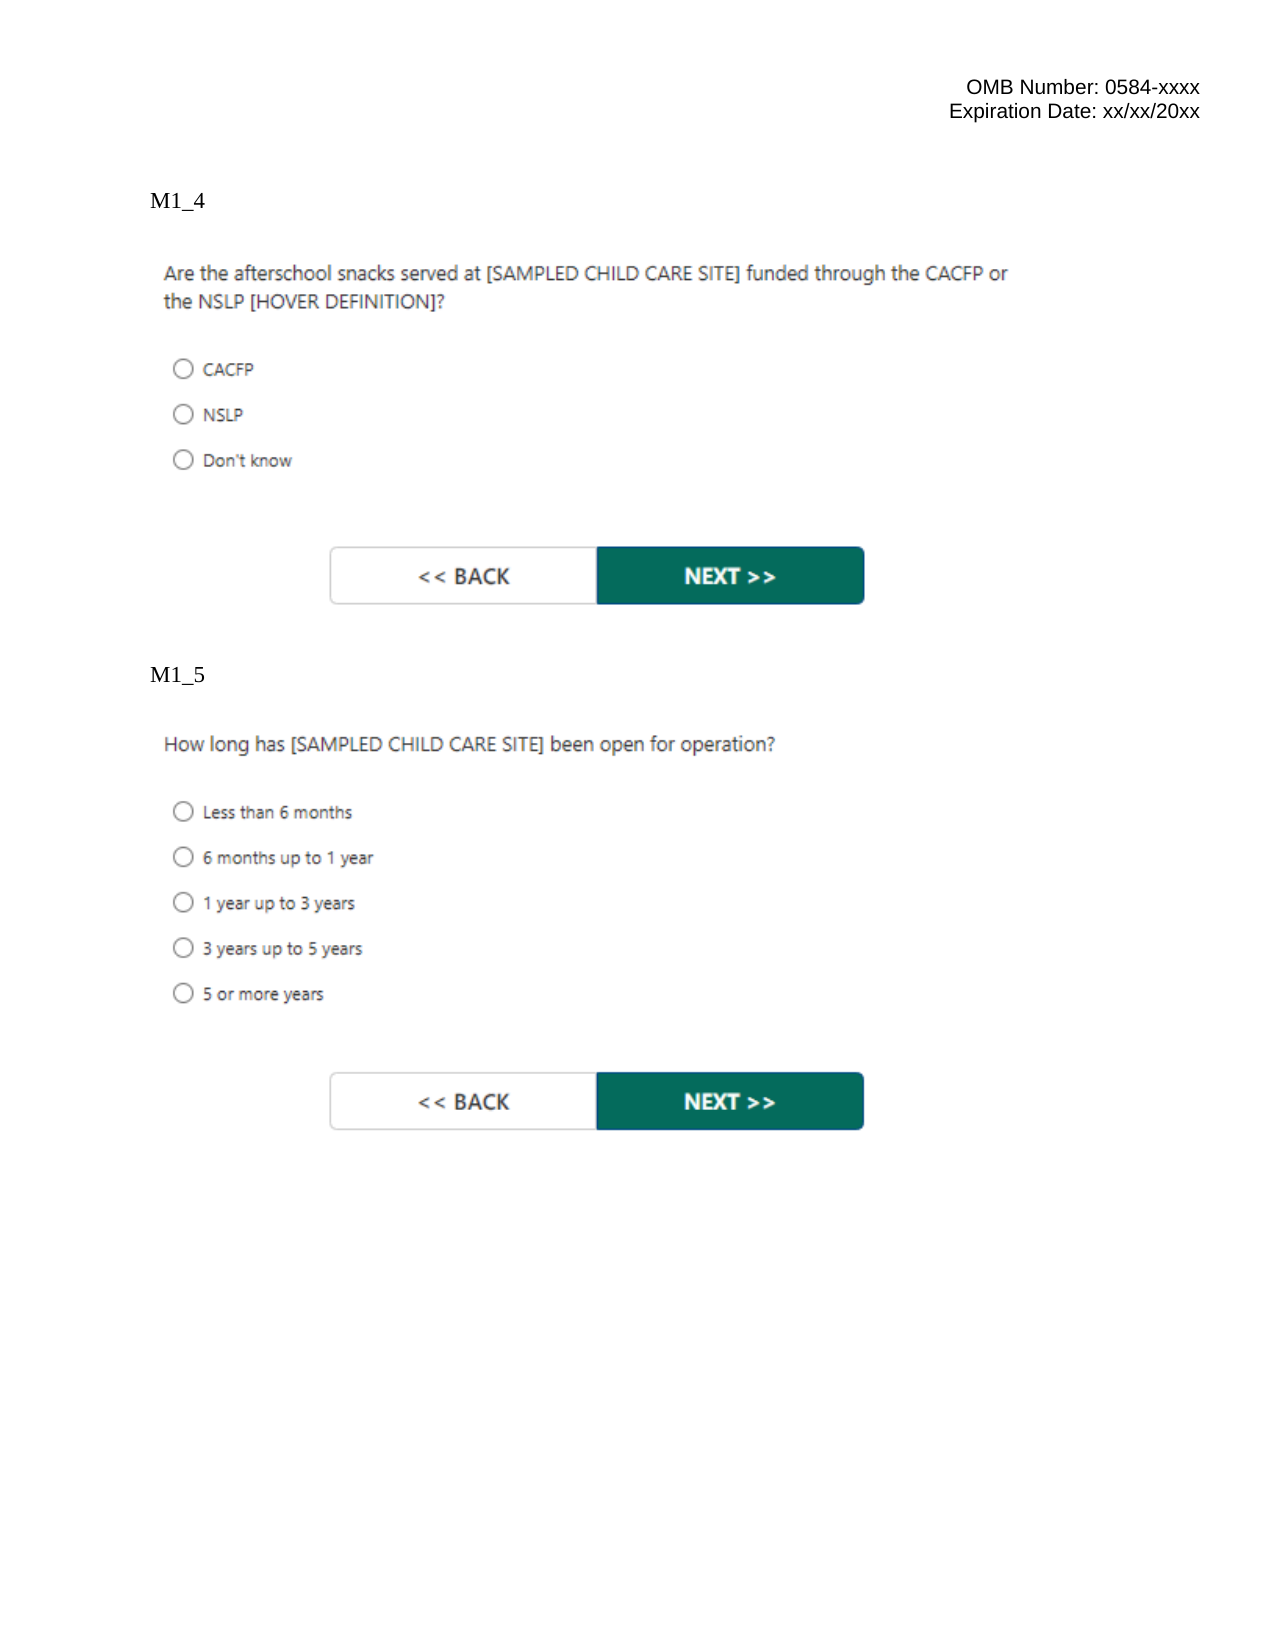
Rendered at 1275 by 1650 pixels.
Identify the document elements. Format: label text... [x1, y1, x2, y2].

text M1_5 [150, 661, 1125, 688]
text M1_4 [150, 187, 1125, 214]
picture [150, 706, 1044, 1146]
picture [150, 232, 1043, 622]
